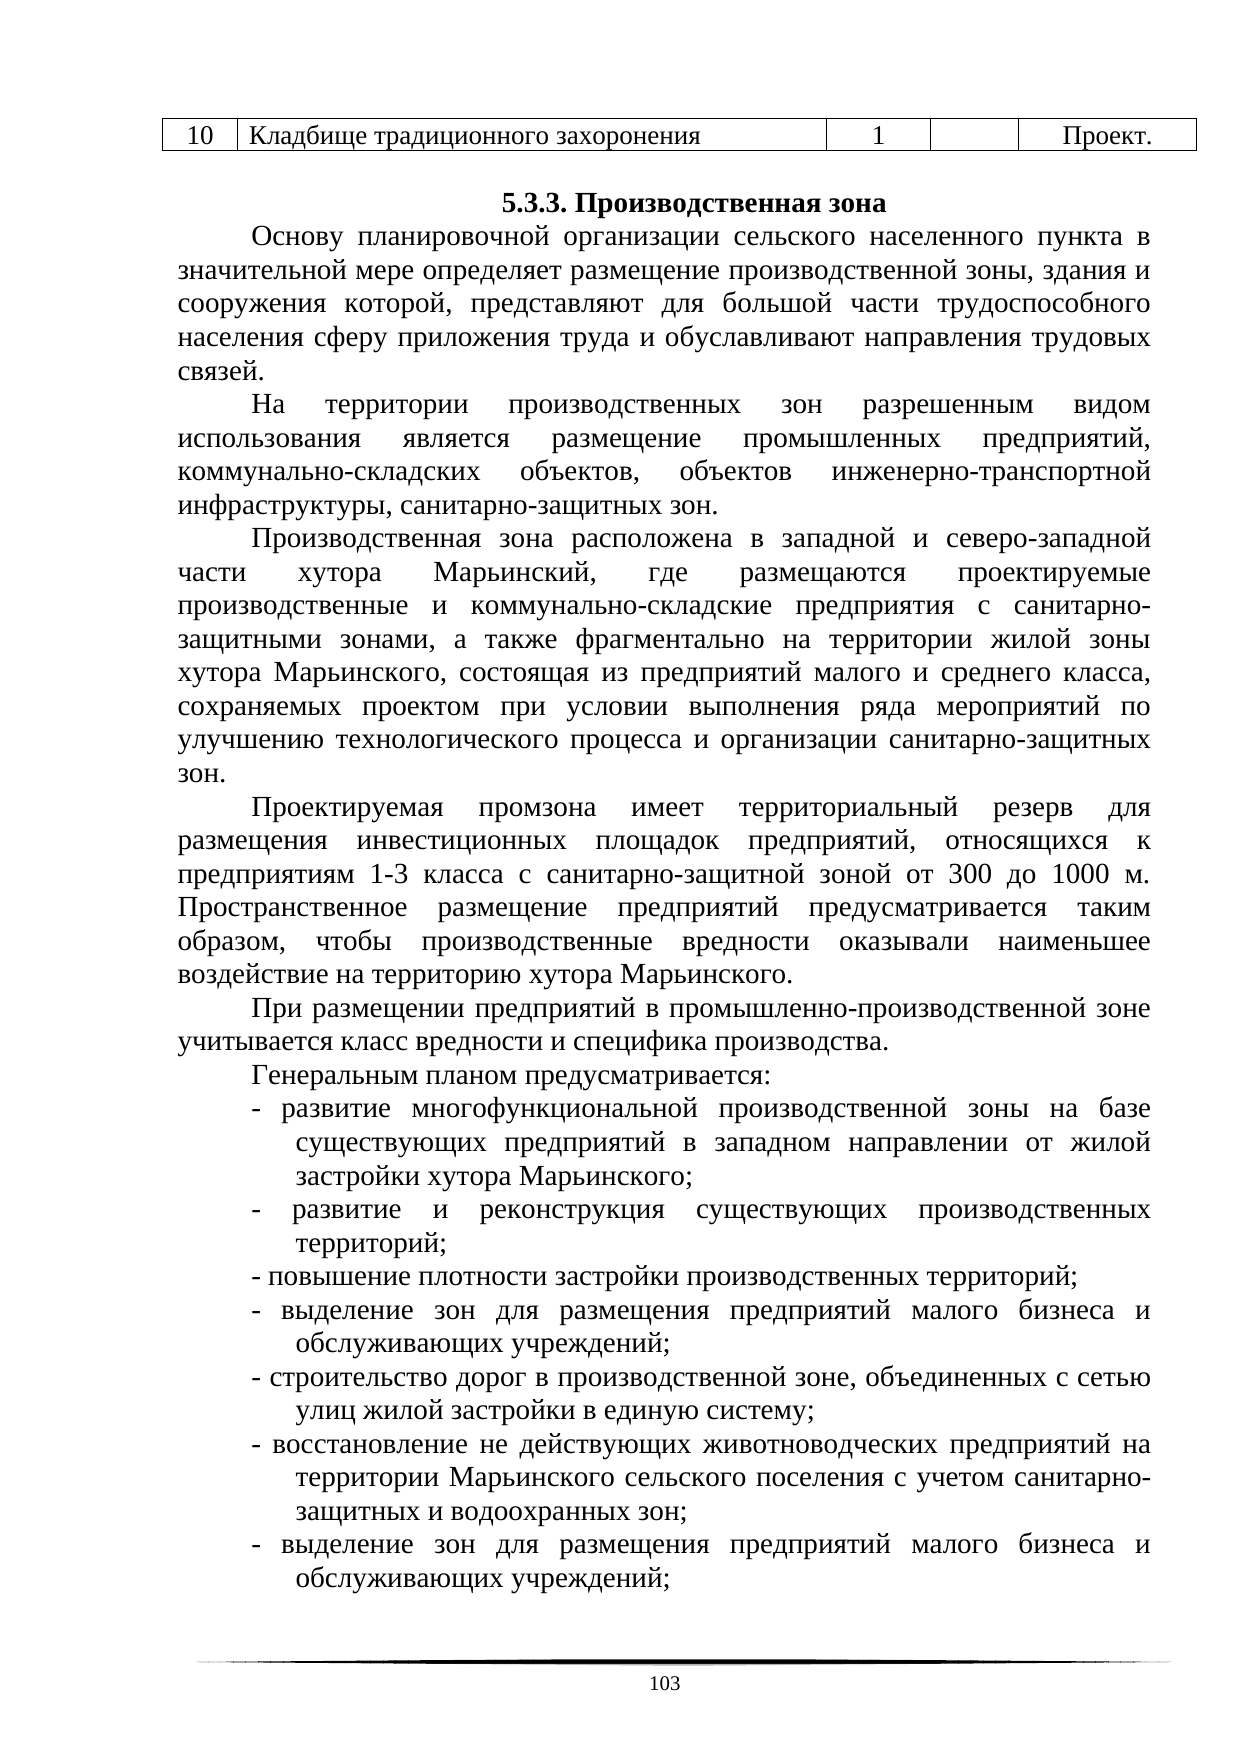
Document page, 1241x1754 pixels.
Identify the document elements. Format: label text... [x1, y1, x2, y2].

text При размещении предприятий в промышленно-производственной зоне учитывается класс вредности и специфика производства. [177, 990, 1152, 1057]
text - выделение зон для размещения предприятий малого бизнеса и обслуживающих учреждений; [251, 1527, 1152, 1594]
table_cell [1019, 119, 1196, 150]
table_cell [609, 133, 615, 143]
text Проектируемая промзона имеет территориальный резерв для размещения инвестиционных площадок предприятий, относящихся к предприятиям 1-3 класса с санитарно-защитной зоной от 300 до . Пространственное размещение предприятий предусматривается таким образом, чтобы производственные вредности оказывали наименьшее воздействие на территорию хутора Марьинского. [177, 789, 1152, 990]
text Производственная зона расположена в западной и северо-западной части хутора Марьинский, где размещаются проектируемые производственные и коммунально-складские предприятия с санитарно-защитными зонами, а также фрагментально на территории жилой зоны хутора Марьинского, состоящая из предприятий малого и среднего класса, сохраняемых проектом при условии выполнения ряда мероприятий по улучшению технологического процесса и организации санитарно-защитных зон. [177, 520, 1152, 789]
text - развитие и реконструкция существующих производственных территорий; [251, 1191, 1152, 1258]
text - развитие многофункциональной производственной зоны на базе существующих предприятий в западном направлении от жилой застройки хутора Марьинского; [251, 1091, 1152, 1191]
text - строительство дорог в производственной зоне, объединенных с сетью улиц жилой застройки в единую систему; [251, 1359, 1152, 1426]
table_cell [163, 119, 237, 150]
text - восстановление не действующих животноводческих предприятий на территории Марьинского сельского поселения с учетом санитарно-защитных и водоохранных зон; [251, 1426, 1152, 1527]
text - повышение плотности застройки производственных территорий; [251, 1258, 1152, 1292]
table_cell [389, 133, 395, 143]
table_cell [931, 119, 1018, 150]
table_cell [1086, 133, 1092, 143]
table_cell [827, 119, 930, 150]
text 5.3.3. Производственная зона [177, 185, 1137, 218]
text - выделение зон для размещения предприятий малого бизнеса и обслуживающих учреждений; [251, 1292, 1152, 1359]
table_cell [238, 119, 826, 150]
text Основу планировочной организации сельского населенного пункта в значительной мере определяет размещение производственной зоны, здания и сооружения которой, представляют для большой части трудоспособного населения сферу приложения труда и обуславливают направления трудовых связей. [177, 218, 1152, 386]
text На территории производственных зон разрешенным видом использования является размещение промышленных предприятий, коммунально-складских объектов, объектов инженерно-транспортной инфраструктуры, санитарно-защитных зон. [177, 386, 1152, 520]
picture [195, 1658, 1172, 1666]
text Генеральным планом предусматривается: [177, 1057, 1137, 1091]
